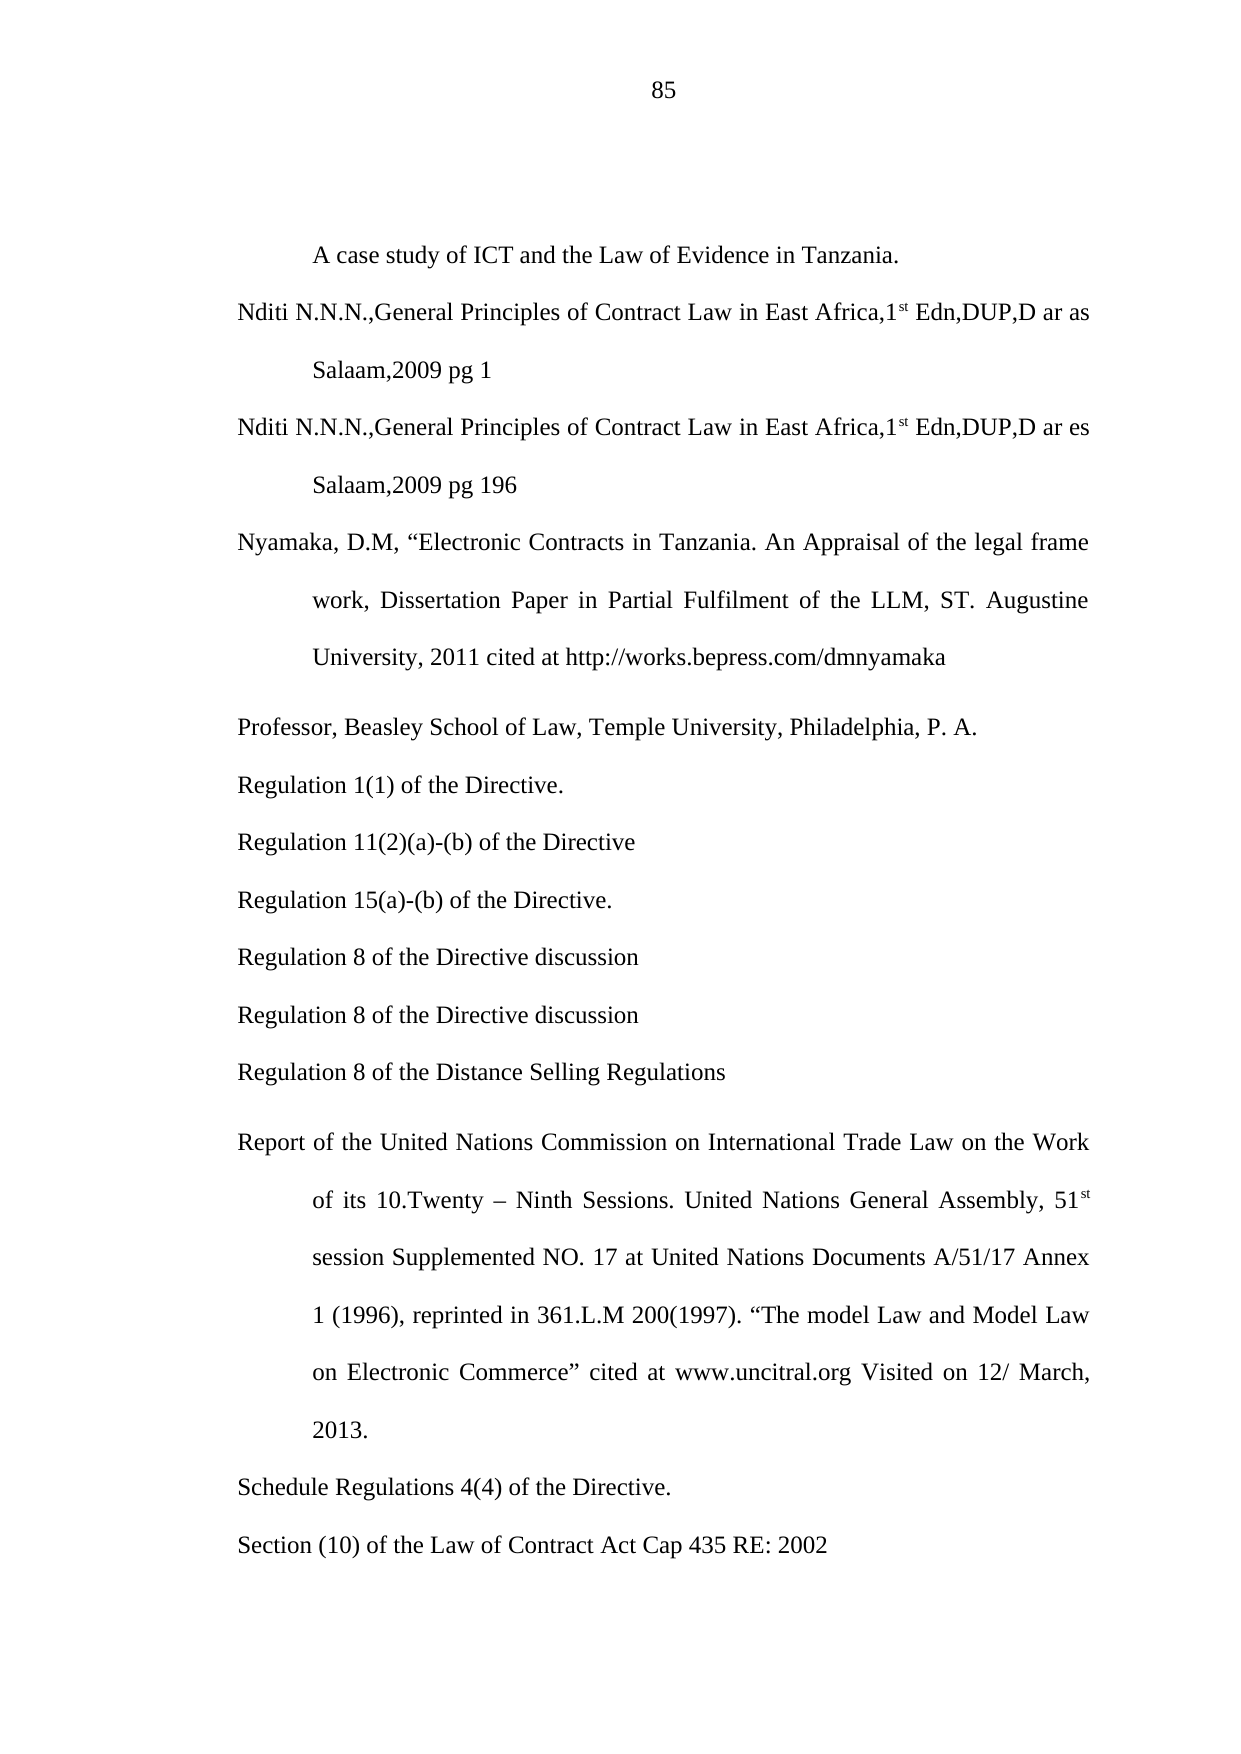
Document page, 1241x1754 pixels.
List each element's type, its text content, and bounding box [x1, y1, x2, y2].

text Regulation 8 of the Distance Selling Regulations [237, 1057, 1090, 1086]
text Nditi N.N.N.,General Principles of Contract Law in East Africa,1st Edn,DUP,D ar es Salaam,2009 pg 196 [237, 412, 1090, 499]
text Nyamaka, D.M, “Electronic Contracts in Tanzania. An Appraisal of the legal frame work, Dissertation Paper in Partial Fulfilment of the LLM, ST. Augustine University, 2011 cited at http://works.bepress.com/dmnyamaka [237, 527, 1090, 671]
text Section (10) of the Law of Contract Act Cap 435 RE: 2002 [237, 1530, 1090, 1559]
text Regulation 1(1) of the Directive. [237, 770, 1090, 799]
text Regulation 11(2)(a)-(b) of the Directive [237, 827, 1090, 856]
text Regulation 15(a)-(b) of the Directive. [237, 885, 1090, 914]
text Regulation 8 of the Directive discussion [237, 942, 1090, 971]
text Regulation 8 of the Directive discussion [237, 1000, 1090, 1029]
text Nditi N.N.N.,General Principles of Contract Law in East Africa,1st Edn,DUP,D ar as Salaam,2009 pg 1 [237, 297, 1090, 384]
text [237, 240, 1090, 269]
text Professor, Beasley School of Law, Temple University, Philadelphia, P. A. [237, 712, 1090, 741]
text Schedule Regulations 4(4) of the Directive. [237, 1472, 1090, 1501]
text Report of the United Nations Commission on International Trade Law on the Work of its 10.Twenty – Ninth Sessions. United Nations General Assembly, 51st session Supplemented NO. 17 at United Nations Documents A/51/17 Annex 1 (1996), reprinted in 361.L.M 200(1997). “The model Law and Model Law on Electronic Commerce” cited at www.uncitral.org Visited on 12/ March, 2013. [237, 1127, 1090, 1444]
